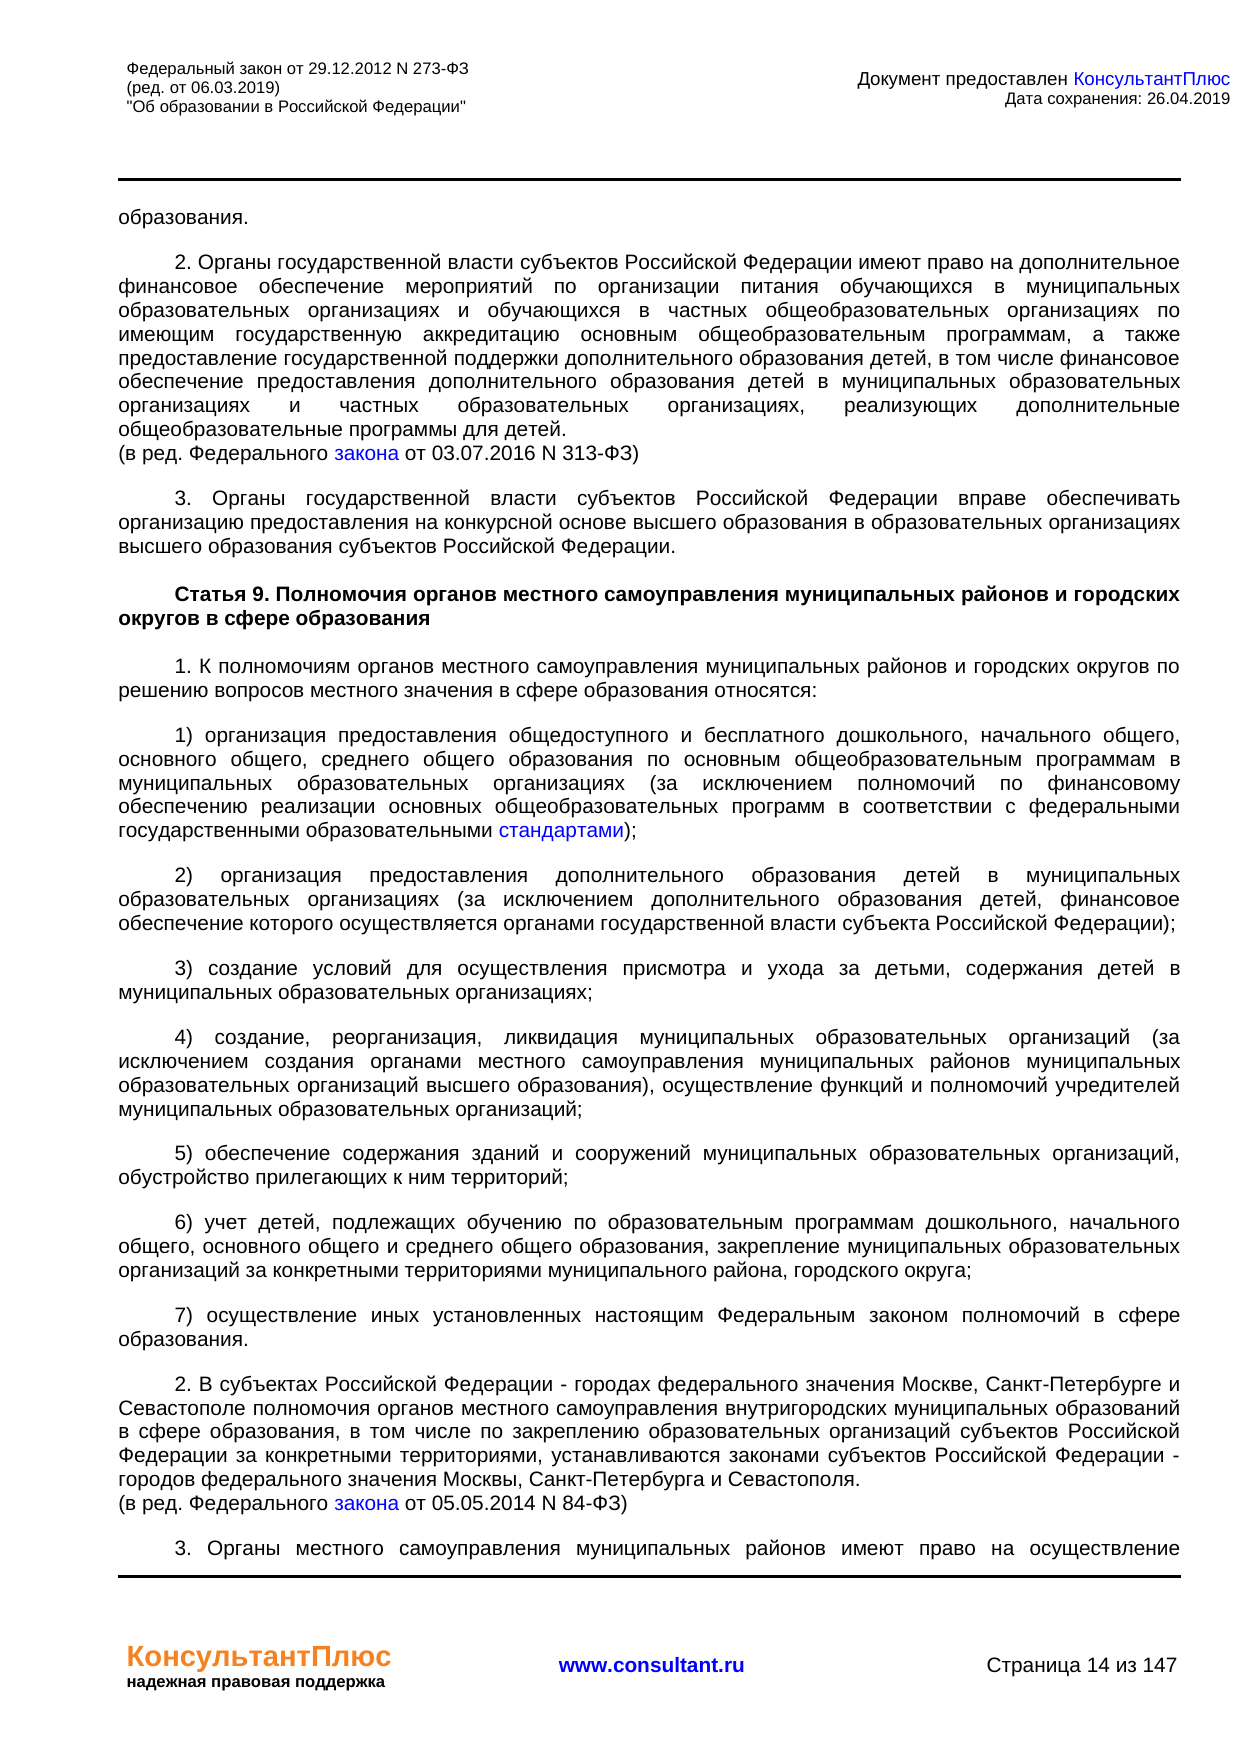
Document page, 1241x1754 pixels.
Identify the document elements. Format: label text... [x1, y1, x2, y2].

text (в ред. Федерального закона от 05.05.2014 N 84-ФЗ) [118, 1491, 1181, 1515]
text 5) обеспечение содержания зданий и сооружений муниципальных образовательных организаций, обустройство прилегающих к ним территорий; [118, 1141, 1181, 1189]
text 6) учет детей, подлежащих обучению по образовательным программам дошкольного, начального общего, основного общего и среднего общего образования, закрепление муниципальных образовательных организаций за конкретными территориями муниципального района, городского округа; [118, 1210, 1181, 1282]
text 2) организация предоставления дополнительного образования детей в муниципальных образовательных организациях (за исключением дополнительного образования детей, финансовое обеспечение которого осуществляется органами государственной власти субъекта Российской Федерации); [118, 863, 1181, 935]
text 4) создание, реорганизация, ликвидация муниципальных образовательных организаций (за исключением создания органами местного самоуправления муниципальных районов муниципальных образовательных организаций высшего образования), осуществление функций и полномочий учредителей муниципальных образовательных организаций; [118, 1024, 1181, 1120]
text 7) осуществление иных установленных настоящим Федеральным законом полномочий в сфере образования. [118, 1303, 1181, 1351]
text 1. К полномочиям органов местного самоуправления муниципальных районов и городских округов по решению вопросов местного значения в сфере образования относятся: [118, 654, 1181, 702]
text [118, 205, 1181, 229]
text 3) создание условий для осуществления присмотра и ухода за детьми, содержания детей в муниципальных образовательных организациях; [118, 956, 1181, 1004]
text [118, 1536, 1181, 1560]
text 3. Органы государственной власти субъектов Российской Федерации вправе обеспечивать организацию предоставления на конкурсной основе высшего образования в образовательных организациях высшего образования субъектов Российской Федерации. [118, 486, 1181, 558]
text (в ред. Федерального закона от 03.07.2016 N 313-ФЗ) [118, 441, 1181, 465]
title Статья 9. Полномочия органов местного самоуправления муниципальных районов и городских округов в сфере образования [118, 582, 1181, 630]
text 2. В субъектах Российской Федерации - городах федерального значения Москве, Санкт-Петербурге и Севастополе полномочия органов местного самоуправления внутригородских муниципальных образований в сфере образования, в том числе по закреплению образовательных организаций субъектов Российской Федерации за конкретными территориями, устанавливаются законами субъектов Российской Федерации - городов федерального значения Москвы, Санкт-Петербурга и Севастополя. [118, 1371, 1181, 1491]
text 2. Органы государственной власти субъектов Российской Федерации имеют право на дополнительное финансовое обеспечение мероприятий по организации питания обучающихся в муниципальных образовательных организациях и обучающихся в частных общеобразовательных организациях по имеющим государственную аккредитацию основным общеобразовательным программам, а также предоставление государственной поддержки дополнительного образования детей, в том числе финансовое обеспечение предоставления дополнительного образования детей в муниципальных образовательных организациях и частных образовательных организациях, реализующих дополнительные общеобразовательные программы для детей. [118, 249, 1181, 441]
text 1) организация предоставления общедоступного и бесплатного дошкольного, начального общего, основного общего, среднего общего образования по основным общеобразовательным программам в муниципальных образовательных организациях (за исключением полномочий по финансовому обеспечению реализации основных общеобразовательных программ в соответствии с федеральными государственными образовательными стандартами); [118, 722, 1181, 842]
